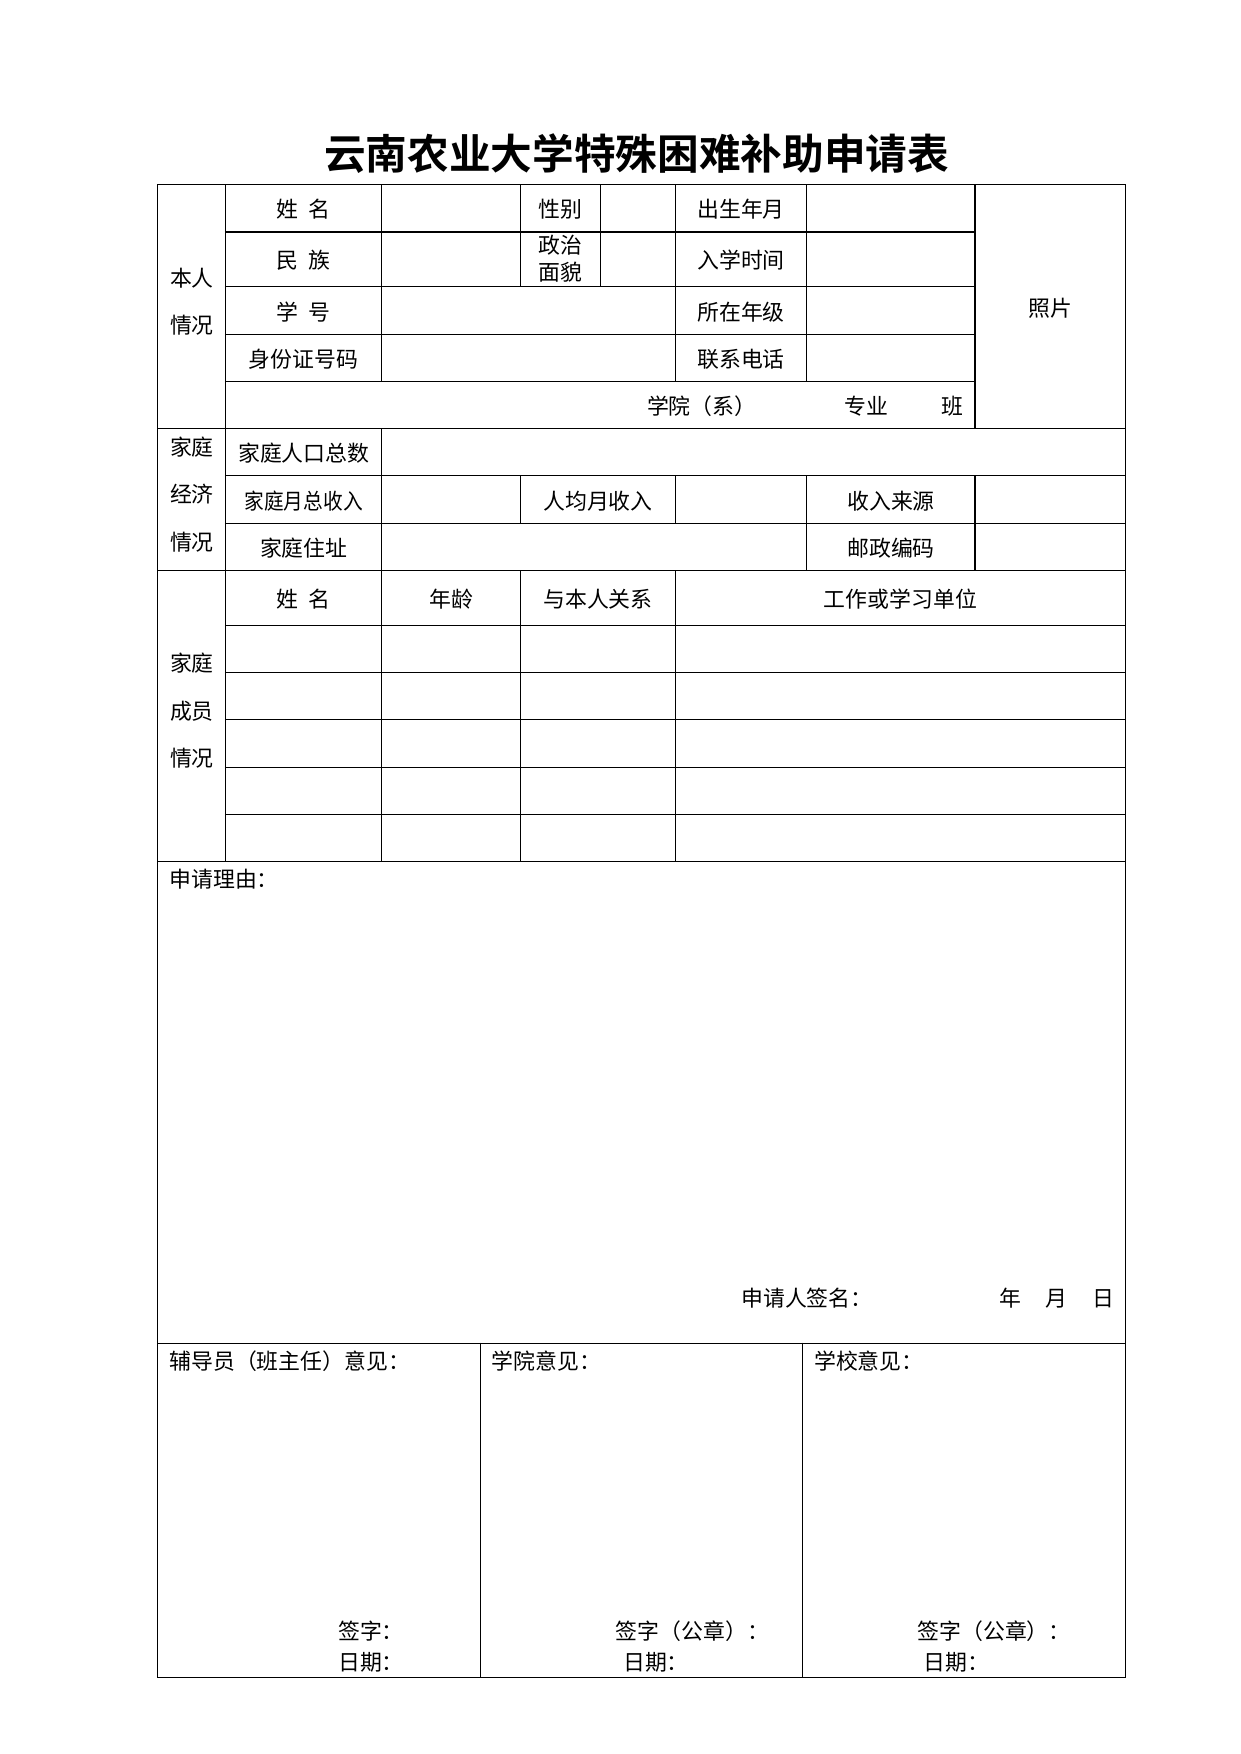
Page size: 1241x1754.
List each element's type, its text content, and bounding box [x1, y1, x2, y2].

table_header [807, 185, 974, 231]
table_cell [226, 815, 381, 861]
table_cell 民 族 [226, 233, 381, 286]
table_cell [521, 815, 675, 861]
table_cell [226, 720, 381, 767]
table_cell [601, 233, 675, 286]
table_cell [521, 626, 675, 672]
table_cell 人均月收入 [521, 476, 675, 523]
table_cell [382, 287, 675, 333]
table_header [601, 185, 675, 231]
table_cell [382, 815, 520, 861]
table_header [382, 185, 520, 231]
table_cell [521, 720, 675, 767]
table_cell [976, 476, 1125, 523]
table_header 照片 [976, 185, 1125, 428]
table_cell [382, 626, 520, 672]
table_cell [382, 524, 806, 570]
table_header 出生年月 [676, 185, 806, 231]
table_cell [521, 673, 675, 719]
table_cell 与本人关系 [521, 571, 675, 625]
table_cell 收入来源 [807, 476, 974, 523]
table_cell [382, 335, 675, 381]
table_cell 入学时间 [676, 233, 806, 286]
table_cell 申请理由： 申请人签名： 年 月 日 [158, 862, 1125, 1343]
table_cell [676, 673, 1125, 719]
table_cell 所在年级 [676, 287, 806, 333]
table_cell [976, 524, 1125, 570]
table_cell [807, 287, 974, 333]
table_cell 学校意见： 签字（公章）： 日期： [803, 1344, 1125, 1677]
table_cell [226, 768, 381, 814]
table_cell [521, 768, 675, 814]
table_cell [382, 429, 1125, 475]
table_cell 年龄 [382, 571, 520, 625]
table_cell 工作或学习单位 [676, 571, 1125, 625]
table_cell 家庭成员情况 [158, 571, 225, 861]
table_header 性别 [521, 185, 600, 231]
table_cell [382, 768, 520, 814]
text 云南农业大学特殊困难补助申请表 [187, 119, 1053, 184]
table_cell 学院（系） 专业 班 [226, 382, 974, 428]
table_cell 邮政编码 [807, 524, 974, 570]
table_cell 姓 名 [226, 571, 381, 625]
table_cell [226, 673, 381, 719]
table_cell 政治面貌 [521, 233, 600, 286]
table_cell 家庭住址 [226, 524, 381, 570]
table_cell [676, 768, 1125, 814]
table_cell [382, 476, 520, 523]
table_header 姓 名 [226, 185, 381, 231]
table_cell [382, 233, 520, 286]
table_cell [807, 233, 974, 286]
table_cell 身份证号码 [226, 335, 381, 381]
table_cell [807, 335, 974, 381]
table_cell [382, 673, 520, 719]
table_cell 学 号 [226, 287, 381, 333]
table_cell 家庭月总收入 [226, 476, 381, 523]
table_cell 家庭人口总数 [226, 429, 381, 475]
table_cell 学院意见： 签字（公章）： 日期： [481, 1344, 802, 1677]
table_header 本人情况 [158, 185, 225, 428]
table_cell [676, 626, 1125, 672]
table_cell [382, 720, 520, 767]
table_cell 辅导员（班主任）意见： 签字： 日期： [158, 1344, 480, 1677]
table_cell [676, 720, 1125, 767]
table_cell 联系电话 [676, 335, 806, 381]
table_cell [676, 815, 1125, 861]
table_cell 家庭经济情况 [158, 429, 225, 570]
table_cell [226, 626, 381, 672]
table_cell [676, 476, 806, 523]
